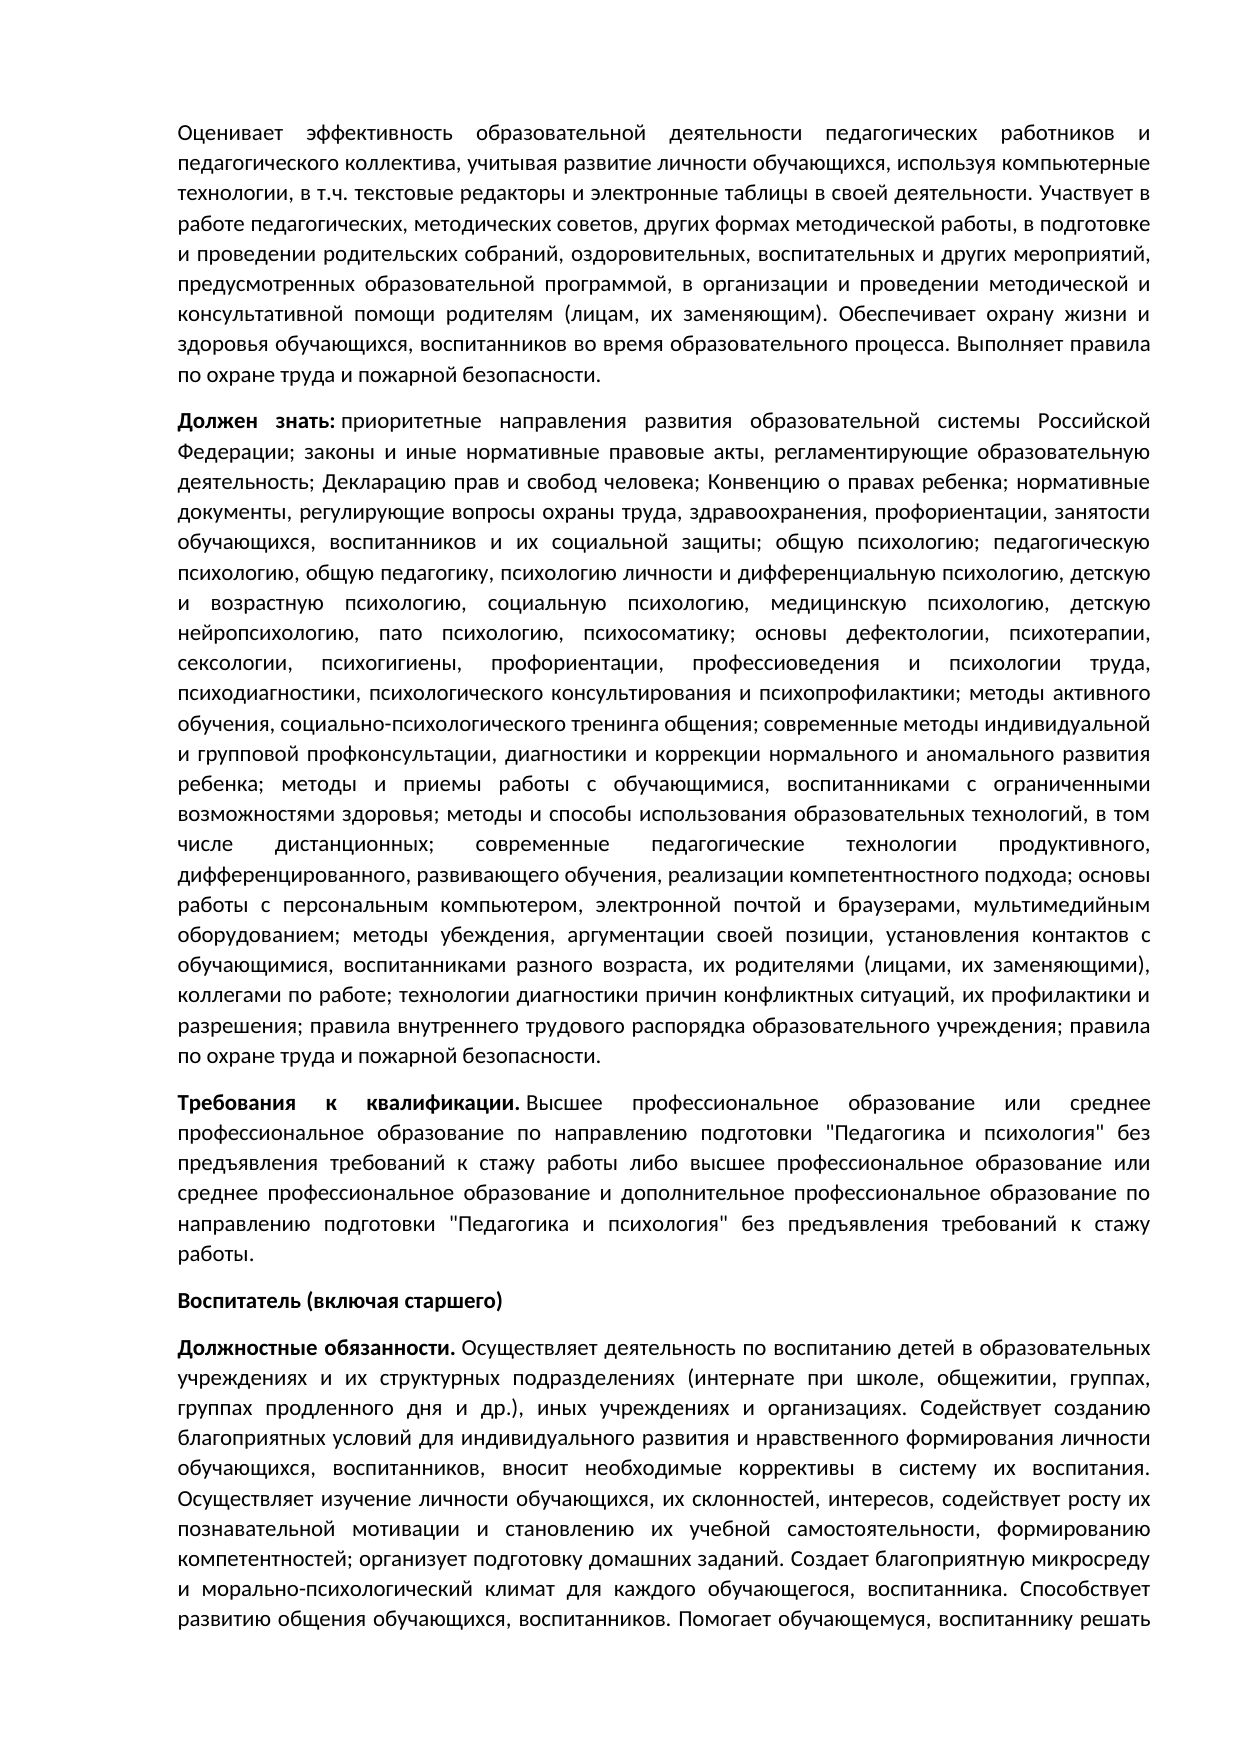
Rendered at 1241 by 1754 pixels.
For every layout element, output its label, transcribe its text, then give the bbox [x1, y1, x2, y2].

text Требования к квалификации. Высшее профессиональное образование или среднее профессиональное образование по направлению подготовки "Педагогика и психология" без предъявления требований к стажу работы либо высшее профессиональное образование или среднее профессиональное образование и дополнительное профессиональное образование по направлению подготовки "Педагогика и психология" без предъявления требований к стажу работы. [177, 1088, 1152, 1267]
text Воспитатель (включая старшего) [177, 1286, 1152, 1314]
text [177, 118, 1152, 388]
text Должен знать: приоритетные направления развития образовательной системы Российской Федерации; законы и иные нормативные правовые акты, регламентирующие образовательную деятельность; Декларацию прав и свобод человека; Конвенцию о правах ребенка; нормативные документы, регулирующие вопросы охраны труда, здравоохранения, профориентации, занятости обучающихся, воспитанников и их социальной защиты; общую психологию; педагогическую психологию, общую педагогику, психологию личности и дифференциальную психологию, детскую и возрастную психологию, социальную психологию, медицинскую психологию, детскую нейропсихологию, пато психологию, психосоматику; основы дефектологии, психотерапии, сексологии, психогигиены, профориентации, профессиоведения и психологии труда, психодиагностики, психологического консультирования и психопрофилактики; методы активного обучения, социально-психологического тренинга общения; современные методы индивидуальной и групповой профконсультации, диагностики и коррекции нормального и аномального развития ребенка; методы и приемы работы с обучающимися, воспитанниками с ограниченными возможностями здоровья; методы и способы использования образовательных технологий, в том числе дистанционных; современные педагогические технологии продуктивного, дифференцированного, развивающего обучения, реализации компетентностного подхода; основы работы с персональным компьютером, электронной почтой и браузерами, мультимедийным оборудованием; методы убеждения, аргументации своей позиции, установления контактов с обучающимися, воспитанниками разного возраста, их родителями (лицами, их заменяющими), коллегами по работе; технологии диагностики причин конфликтных ситуаций, их профилактики и разрешения; правила внутреннего трудового распорядка образовательного учреждения; правила по охране труда и пожарной безопасности. [177, 407, 1152, 1069]
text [177, 1333, 1152, 1633]
